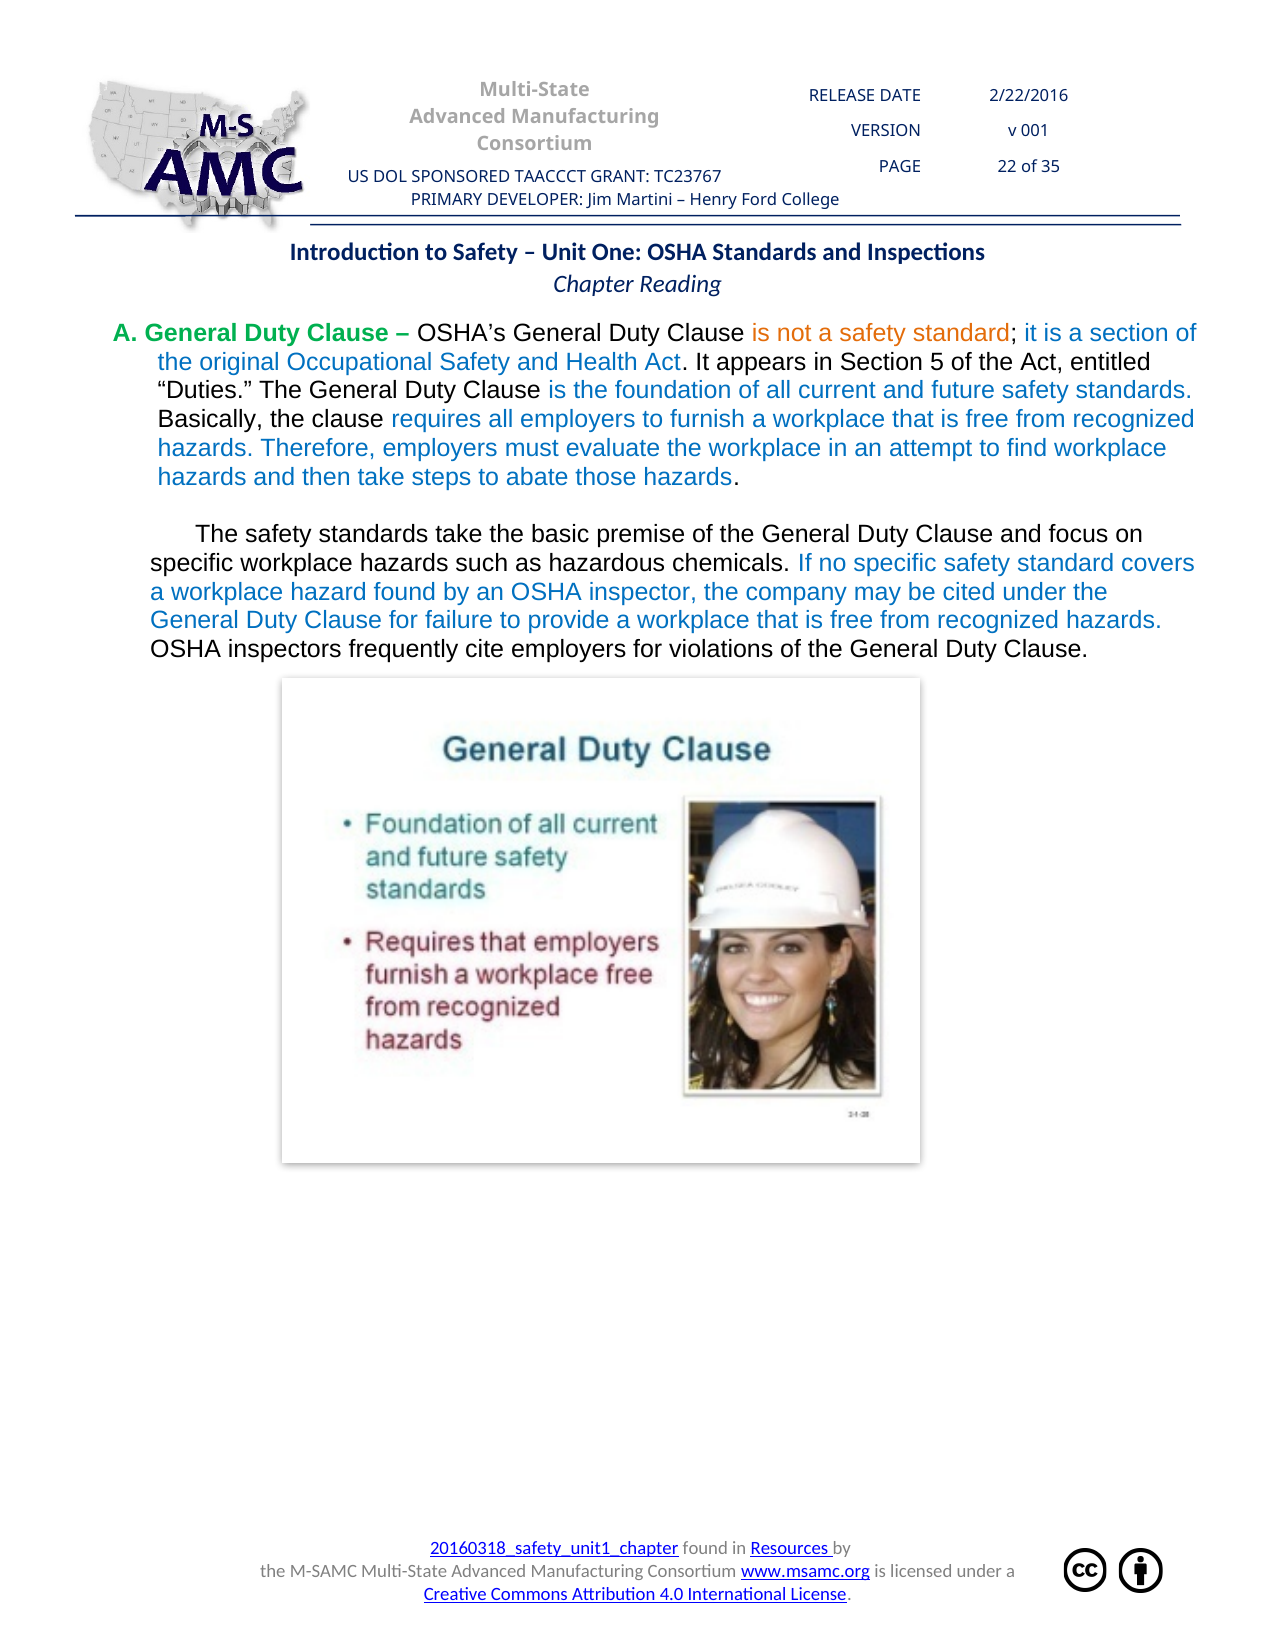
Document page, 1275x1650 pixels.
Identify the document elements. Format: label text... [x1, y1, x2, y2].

text A. General Duty Clause – OSHA’s General Duty Clause is not a safety standard; it is a section of the original Occupational Safety and Health Act. It appears in Section 5 of the Act, entitled “Duties.” The General Duty Clause is the foundation of all current and future safety standards. Basically, the clause requires all employers to furnish a workplace that is free from recognized hazards. Therefore, employers must evaluate the workplace in an attempt to find workplace hazards and then take steps to abate those hazards. [112, 318, 1200, 490]
picture [1063, 1548, 1107, 1592]
picture [73, 75, 311, 233]
text The safety standards take the basic premise of the General Duty Clause and focus on specific workplace hazards such as hazardous chemicals. If no specific safety standard covers a workplace hazard found by an OSHA inspector, the company may be cited under the General Duty Clause for failure to provide a workplace that is free from recognized hazards. OSHA inspectors frequently cite employers for violations of the General Duty Clause. [150, 519, 1200, 663]
picture [297, 693, 906, 1148]
picture [1118, 1548, 1163, 1593]
